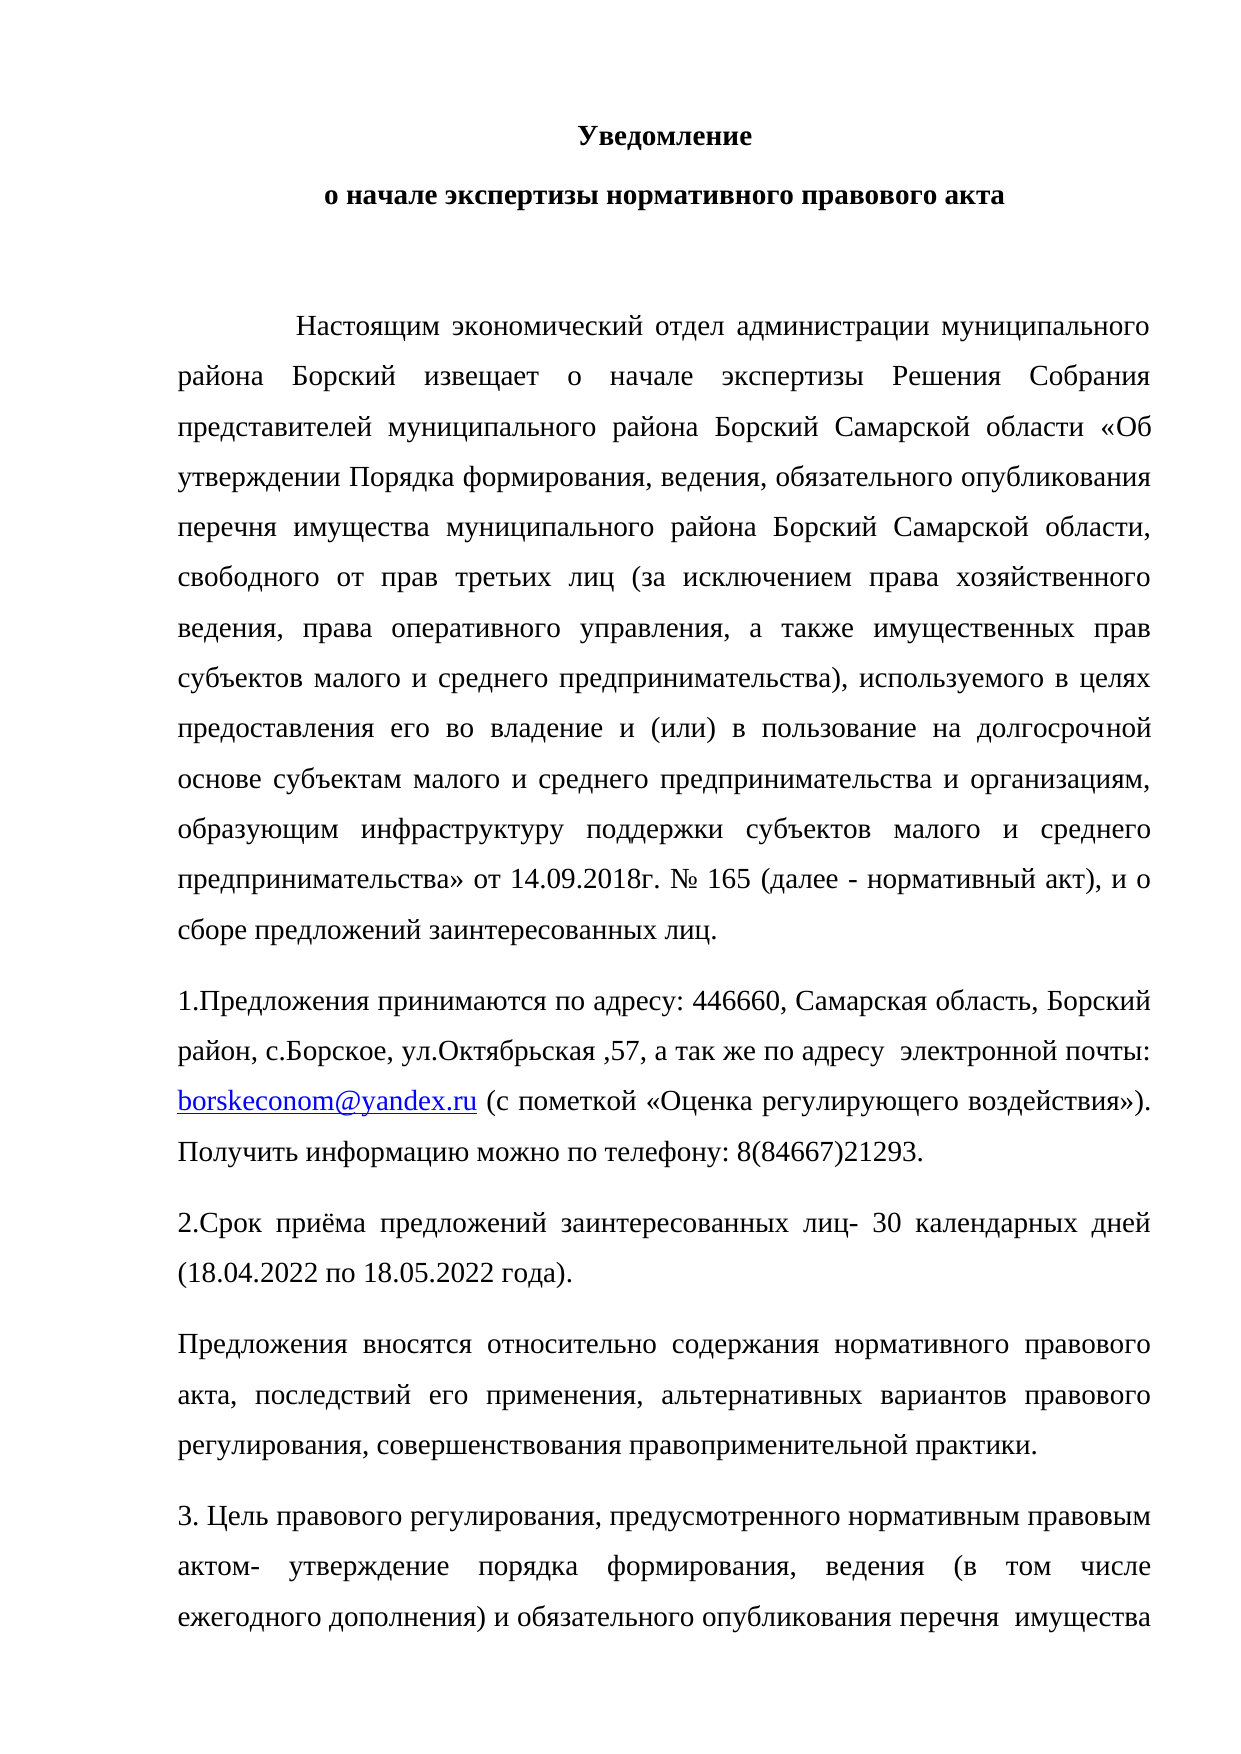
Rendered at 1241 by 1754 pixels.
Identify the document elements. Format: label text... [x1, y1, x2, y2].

text 1.Предложения принимаются по адресу: 446660, Самарская область, Борский район, с.Борское, ул.Октябрьская ,57, а так же по адресу электронной почты: borskeconom@yandex.ru (с пометкой «Оценка регулирующего воздействия»). Получить информацию можно по телефону: 8(84667)21293. [177, 983, 1152, 1167]
text 2.Срок приёма предложений заинтересованных лиц- 30 календарных дней (18.04.2022 по 18.05.2022 года). [177, 1205, 1152, 1289]
text о начале экспертизы нормативного правового акта [177, 177, 1152, 211]
text Настоящим экономический отдел администрации муниципального района Борский извещает о начале экспертизы Решения Собрания представителей муниципального района Борский Самарской области «Об утверждении Порядка формирования, ведения, обязательного опубликования перечня имущества муниципального района Борский Самарской области, свободного от прав третьих лиц (за исключением права хозяйственного ведения, права оперативного управления, а также имущественных прав субъектов малого и среднего предпринимательства), используемого в целях предоставления его во владение и (или) в пользование на долгосрочной основе субъектам малого и среднего предпринимательства и организациям, образующим инфраструктуру поддержки субъектов малого и среднего предпринимательства» от 14.09.2018г. № 165 (далее - нормативный акт), и о сборе предложений заинтересованных лиц. [177, 308, 1152, 945]
text Уведомление [177, 118, 1152, 152]
text Предложения вносятся относительно содержания нормативного правового акта, последствий его применения, альтернативных вариантов правового регулирования, совершенствования правоприменительной практики. [177, 1326, 1152, 1461]
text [177, 1498, 1152, 1632]
